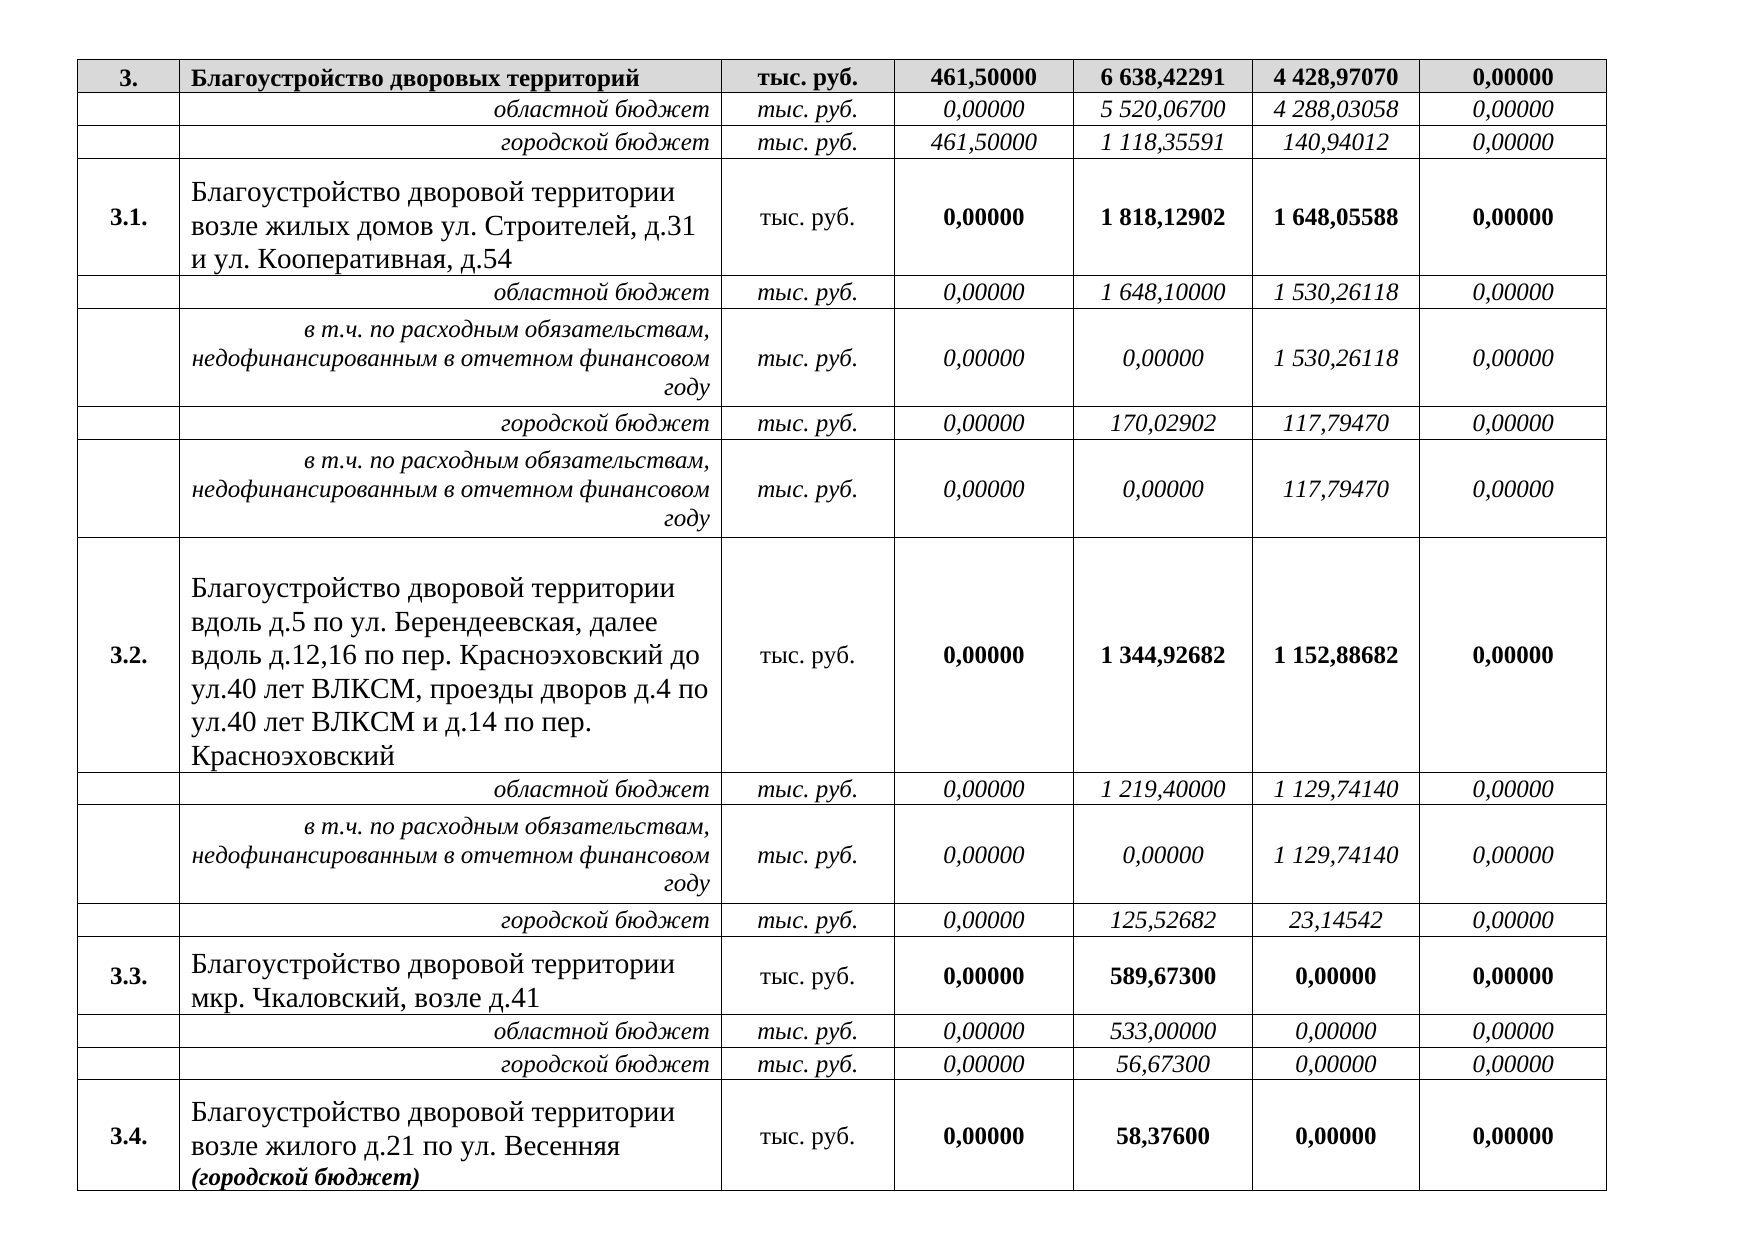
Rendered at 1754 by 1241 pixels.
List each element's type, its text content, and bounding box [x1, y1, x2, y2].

table_cell 0,00000 [1420, 904, 1606, 936]
table_cell [78, 904, 179, 936]
table_cell 0,00000 [1420, 93, 1606, 125]
table_cell 0,00000 [1074, 309, 1252, 406]
table_cell тыс. руб. [722, 1080, 894, 1190]
table_cell 0,00000 [1420, 538, 1606, 772]
table_cell городской бюджет [180, 407, 721, 439]
table_cell 0,00000 [1420, 937, 1606, 1014]
table_cell Благоустройство дворовой территории возле жилых домов ул. Строителей, д.31 и ул. Кооперативная, д.54 [180, 159, 721, 275]
table_cell 533,00000 [1074, 1015, 1252, 1047]
table_cell 0,00000 [1253, 1015, 1419, 1047]
table_cell [78, 309, 179, 406]
table_cell тыс. руб. [722, 126, 894, 157]
table_cell [78, 1048, 179, 1079]
table_cell 0,00000 [895, 1015, 1073, 1047]
table_cell 140,94012 [1253, 126, 1419, 157]
table_cell 1 129,74140 [1253, 805, 1419, 903]
table_cell 170,02902 [1074, 407, 1252, 439]
table_cell 0,00000 [895, 773, 1073, 804]
table_cell тыс. руб. [722, 1015, 894, 1047]
table_cell Благоустройство дворовых территорий [180, 60, 721, 92]
table_cell 0,00000 [895, 1080, 1073, 1190]
table_cell тыс. руб. [722, 937, 894, 1014]
table_cell 0,00000 [895, 937, 1073, 1014]
table_cell тыс. руб. [722, 773, 894, 804]
table_cell 3.1. [78, 159, 179, 275]
table_cell [78, 440, 179, 537]
table_cell 0,00000 [895, 1048, 1073, 1079]
table_cell 0,00000 [895, 159, 1073, 275]
table_cell 589,67300 [1074, 937, 1252, 1014]
table_cell 1 129,74140 [1253, 773, 1419, 804]
table_cell 0,00000 [895, 538, 1073, 772]
table_cell 117,79470 [1253, 440, 1419, 537]
table_cell 0,00000 [1074, 440, 1252, 537]
table_cell 0,00000 [1420, 126, 1606, 157]
table_cell [78, 1015, 179, 1047]
table_cell 1 648,05588 [1253, 159, 1419, 275]
table_cell [78, 276, 179, 307]
table_cell 0,00000 [1420, 1015, 1606, 1047]
table_cell 117,79470 [1253, 407, 1419, 439]
table_cell 0,00000 [1420, 309, 1606, 406]
table_cell 0,00000 [1253, 937, 1419, 1014]
table_cell городской бюджет [180, 904, 721, 936]
table_cell 23,14542 [1253, 904, 1419, 936]
table_cell 1 530,26118 [1253, 276, 1419, 307]
table_cell [78, 126, 179, 157]
table_cell 0,00000 [895, 276, 1073, 307]
table_cell 0,00000 [1420, 1080, 1606, 1190]
table_cell областной бюджет [180, 773, 721, 804]
table_cell городской бюджет [180, 1048, 721, 1079]
table_cell 0,00000 [1420, 159, 1606, 275]
table_cell 0,00000 [895, 93, 1073, 125]
table_cell тыс. руб. [722, 440, 894, 537]
table_cell 1 344,92682 [1074, 538, 1252, 772]
table_cell Благоустройство дворовой территории возле жилого д.21 по ул. Весенняя (городской бюджет) [180, 1080, 721, 1190]
table_cell 461,50000 [895, 126, 1073, 157]
table_cell Благоустройство дворовой территории мкр. Чкаловский, возле д.41 [180, 937, 721, 1014]
table_cell тыс. руб. [722, 805, 894, 903]
table_cell тыс. руб. [722, 93, 894, 125]
table_cell 0,00000 [1420, 276, 1606, 307]
table_cell 3.3. [78, 937, 179, 1014]
table_cell 1 118,35591 [1074, 126, 1252, 157]
table_cell 0,00000 [895, 407, 1073, 439]
table_cell тыс. руб. [722, 276, 894, 307]
table_cell 0,00000 [1420, 60, 1606, 92]
table_cell [78, 805, 179, 903]
table_cell 6 638,42291 [1074, 60, 1252, 92]
table_cell в т.ч. по расходным обязательствам, недофинансированным в отчетном финансовом году [180, 805, 721, 903]
table_cell [78, 773, 179, 804]
table_cell 0,00000 [1420, 805, 1606, 903]
table_cell тыс. руб. [722, 407, 894, 439]
table_cell 56,67300 [1074, 1048, 1252, 1079]
table_cell 0,00000 [895, 805, 1073, 903]
table_cell тыс. руб. [722, 60, 894, 92]
table_cell 461,50000 [895, 60, 1073, 92]
table_cell областной бюджет [180, 93, 721, 125]
table_cell [78, 407, 179, 439]
table_cell 0,00000 [1253, 1080, 1419, 1190]
table_cell 125,52682 [1074, 904, 1252, 936]
table_cell областной бюджет [180, 1015, 721, 1047]
table_cell 1 152,88682 [1253, 538, 1419, 772]
table_cell в т.ч. по расходным обязательствам, недофинансированным в отчетном финансовом году [180, 309, 721, 406]
table_cell 1 219,40000 [1074, 773, 1252, 804]
table_cell тыс. руб. [722, 1048, 894, 1079]
table_cell 3.2. [78, 538, 179, 772]
table_cell 4 428,97070 [1253, 60, 1419, 92]
table_cell Благоустройство дворовой территории вдоль д.5 по ул. Берендеевская, далее вдоль д.12,16 по пер. Красноэховский до ул.40 лет ВЛКСМ, проезды дворов д.4 по ул.40 лет ВЛКСМ и д.14 по пер. Красноэховский [180, 538, 721, 772]
table_cell 0,00000 [1420, 1048, 1606, 1079]
table_cell тыс. руб. [722, 904, 894, 936]
table_cell 3.4. [78, 1080, 179, 1190]
table_cell 0,00000 [895, 309, 1073, 406]
table_cell городской бюджет [180, 126, 721, 157]
table_cell 0,00000 [1420, 440, 1606, 537]
table_cell 5 520,06700 [1074, 93, 1252, 125]
table_cell 0,00000 [895, 904, 1073, 936]
table_cell тыс. руб. [722, 538, 894, 772]
table_cell 0,00000 [895, 440, 1073, 537]
table_cell областной бюджет [180, 276, 721, 307]
table_cell 4 288,03058 [1253, 93, 1419, 125]
table_cell в т.ч. по расходным обязательствам, недофинансированным в отчетном финансовом году [180, 440, 721, 537]
table_cell 1 818,12902 [1074, 159, 1252, 275]
table_cell 0,00000 [1253, 1048, 1419, 1079]
table_cell тыс. руб. [722, 309, 894, 406]
table_cell [78, 93, 179, 125]
table_cell 58,37600 [1074, 1080, 1252, 1190]
table_cell тыс. руб. [722, 159, 894, 275]
table_cell 3. [78, 60, 179, 92]
table_cell 0,00000 [1420, 773, 1606, 804]
table_cell 0,00000 [1074, 805, 1252, 903]
table_cell 1 648,10000 [1074, 276, 1252, 307]
table_cell 1 530,26118 [1253, 309, 1419, 406]
table_cell 0,00000 [1420, 407, 1606, 439]
